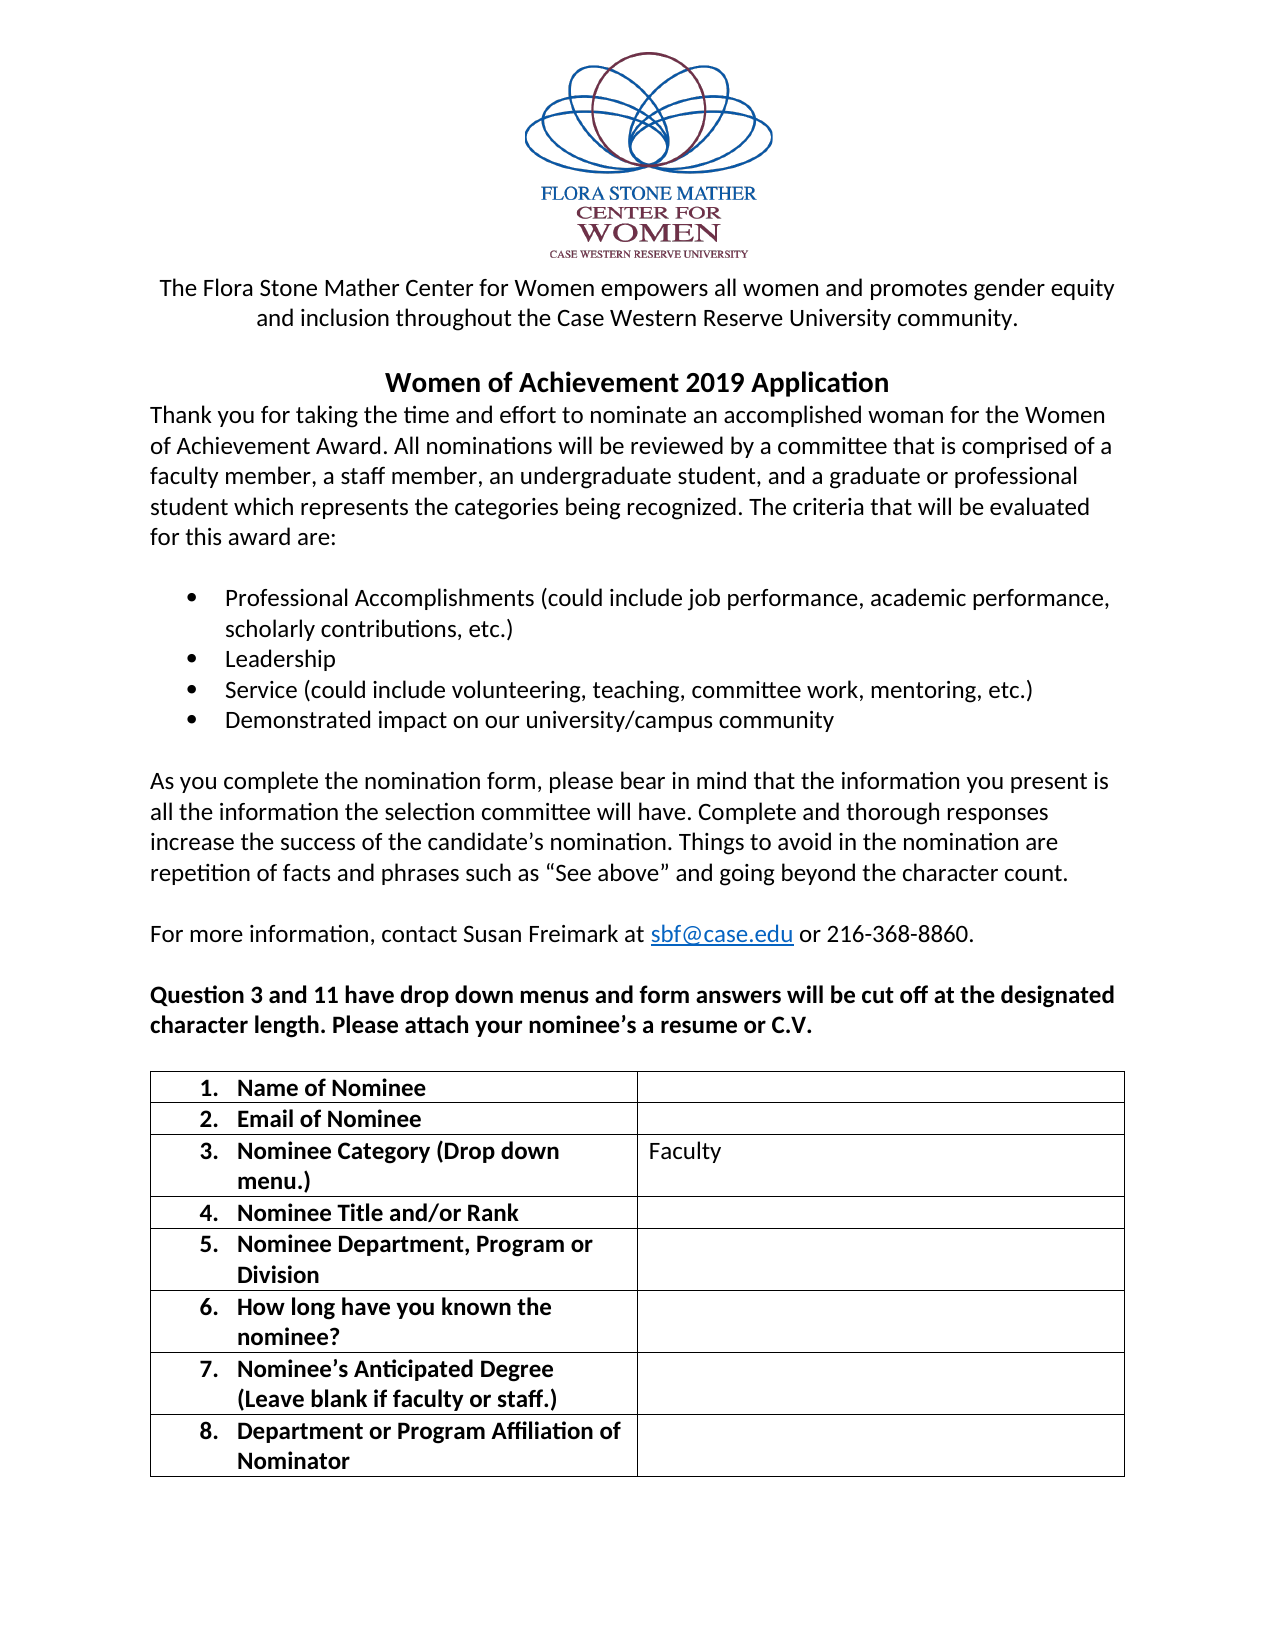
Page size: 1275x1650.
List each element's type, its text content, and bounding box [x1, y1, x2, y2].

text For more information, contact Susan Freimark at sbf@case.edu or 216-368-8860. [150, 918, 1125, 949]
table_cell Nominee’s Anticipated Degree (Leave blank if faculty or staff.) [151, 1353, 637, 1414]
text Women of Achievement 2019 Application [150, 364, 1125, 399]
table_cell [638, 1291, 1124, 1352]
text The Flora Stone Mather Center for Women empowers all women and promotes gender equity and inclusion throughout the Case Western Reserve University community. [150, 272, 1125, 333]
table_cell Nominee Department, Program or Division [151, 1229, 637, 1289]
list Professional Accomplishments (could include job performance, academic performance, scholarly contributions, etc.) [187, 582, 1125, 643]
table_cell [638, 1103, 1124, 1134]
list Leadership [187, 643, 1125, 674]
list Demonstrated impact on our university/campus community [187, 704, 1125, 735]
table_cell [638, 1415, 1124, 1476]
table_cell How long have you known the nominee? [151, 1291, 637, 1352]
text Thank you for taking the time and effort to nominate an accomplished woman for the Women of Achievement Award. All nominations will be reviewed by a committee that is comprised of a faculty member, a staff member, an undergraduate student, and a graduate or professional student which represents the categories being recognized. The criteria that will be evaluated for this award are: [150, 399, 1125, 552]
table_header Name of Nominee [151, 1072, 637, 1102]
table_cell [638, 1135, 1124, 1196]
text As you complete the nomination form, please bear in mind that the information you present is all the information the selection committee will have. Complete and thorough responses increase the success of the candidate’s nomination. Things to avoid in the nomination are repetition of facts and phrases such as “See above” and going beyond the character count. [150, 766, 1125, 888]
picture [525, 52, 773, 258]
text Question 3 and 11 have drop down menus and form answers will be cut off at the designated character length. Please attach your nominee’s a resume or C.V. [150, 979, 1125, 1040]
list Service (could include volunteering, teaching, committee work, mentoring, etc.) [187, 674, 1125, 704]
table_cell Department or Program Affiliation of Nominator [151, 1415, 637, 1476]
table_header [638, 1072, 1124, 1102]
table_cell [638, 1197, 1124, 1227]
table_cell Nominee Title and/or Rank [151, 1197, 637, 1227]
table_cell Email of Nominee [151, 1103, 637, 1134]
table_cell [638, 1229, 1124, 1289]
table_cell [638, 1353, 1124, 1414]
table_cell Nominee Category (Drop down menu.) [151, 1135, 637, 1196]
